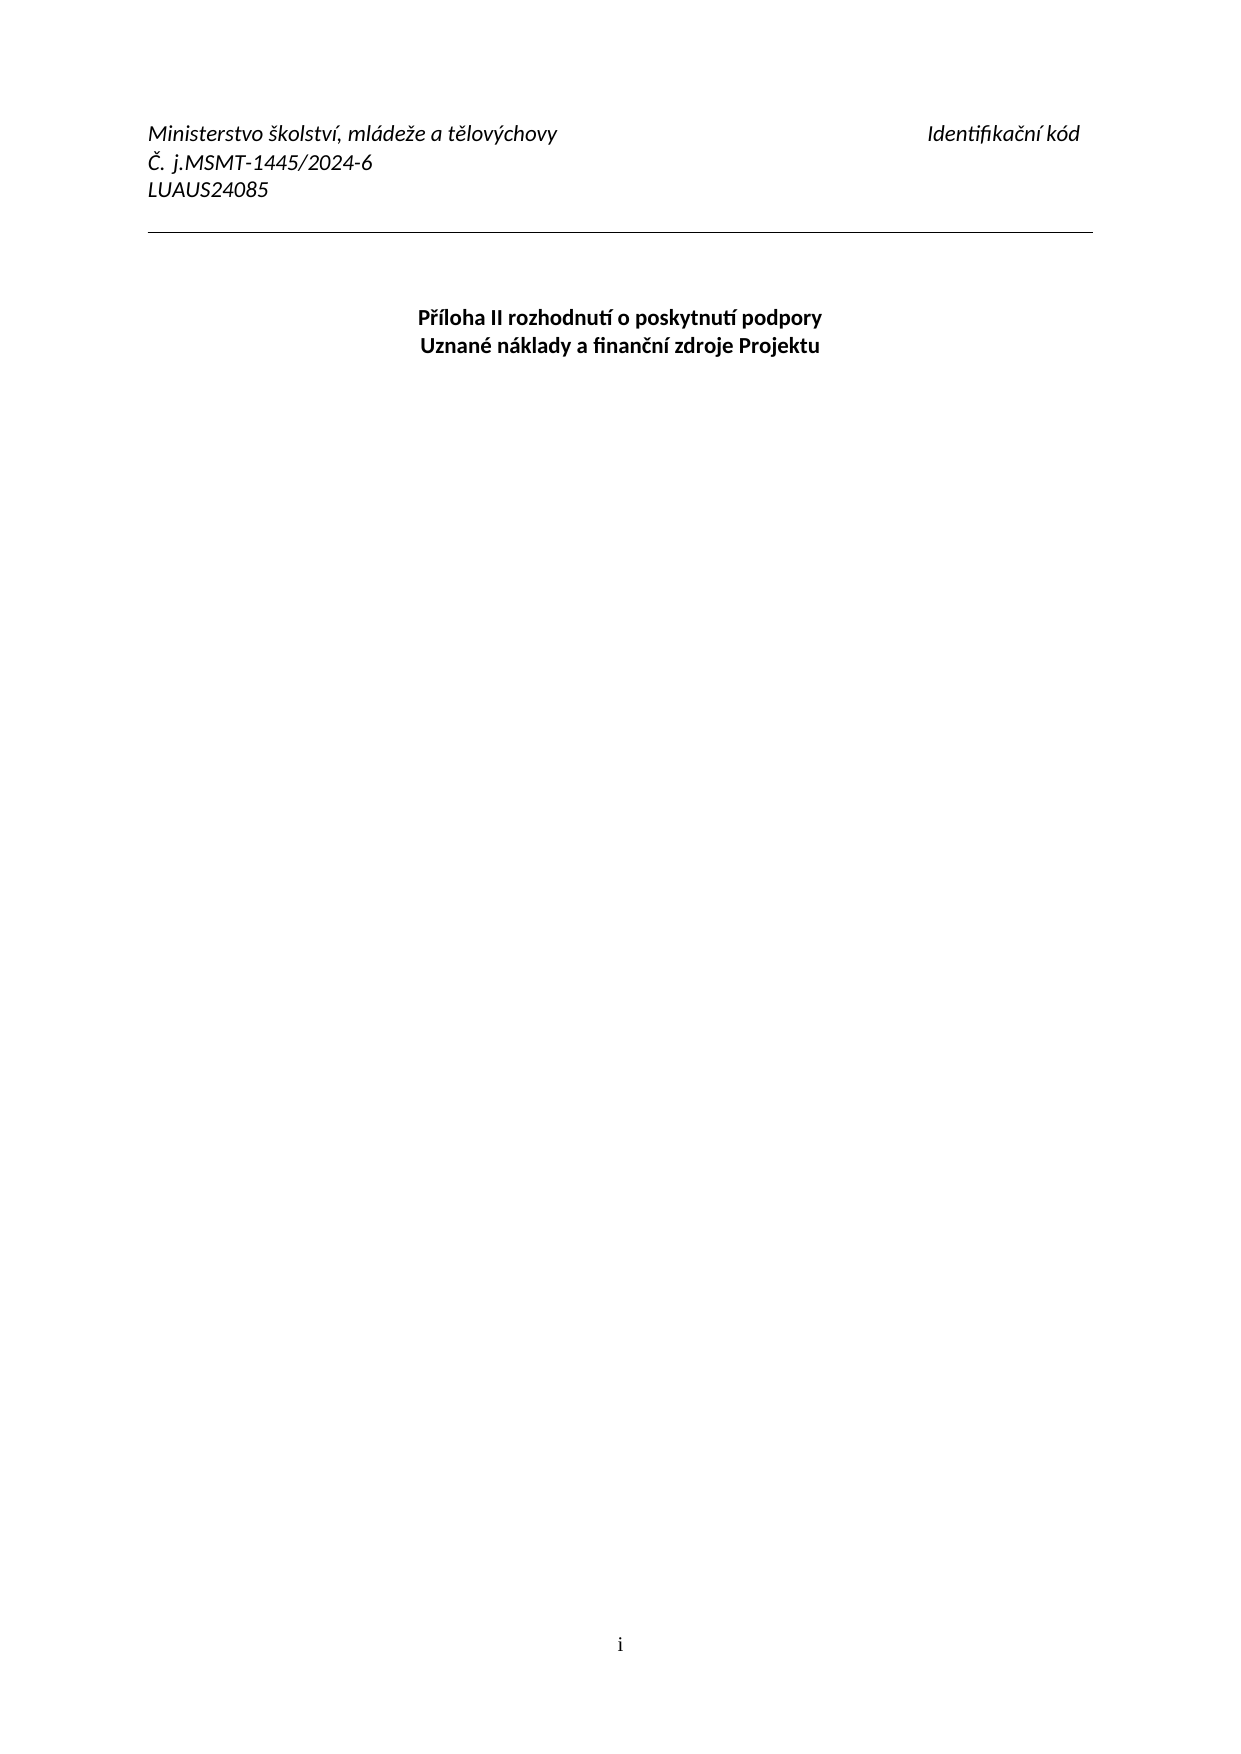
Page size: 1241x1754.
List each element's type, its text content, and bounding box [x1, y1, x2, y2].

text Příloha II rozhodnutí o poskytnutí podpory [148, 303, 1093, 331]
text Uznané náklady a finanční zdroje Projektu [148, 331, 1093, 359]
